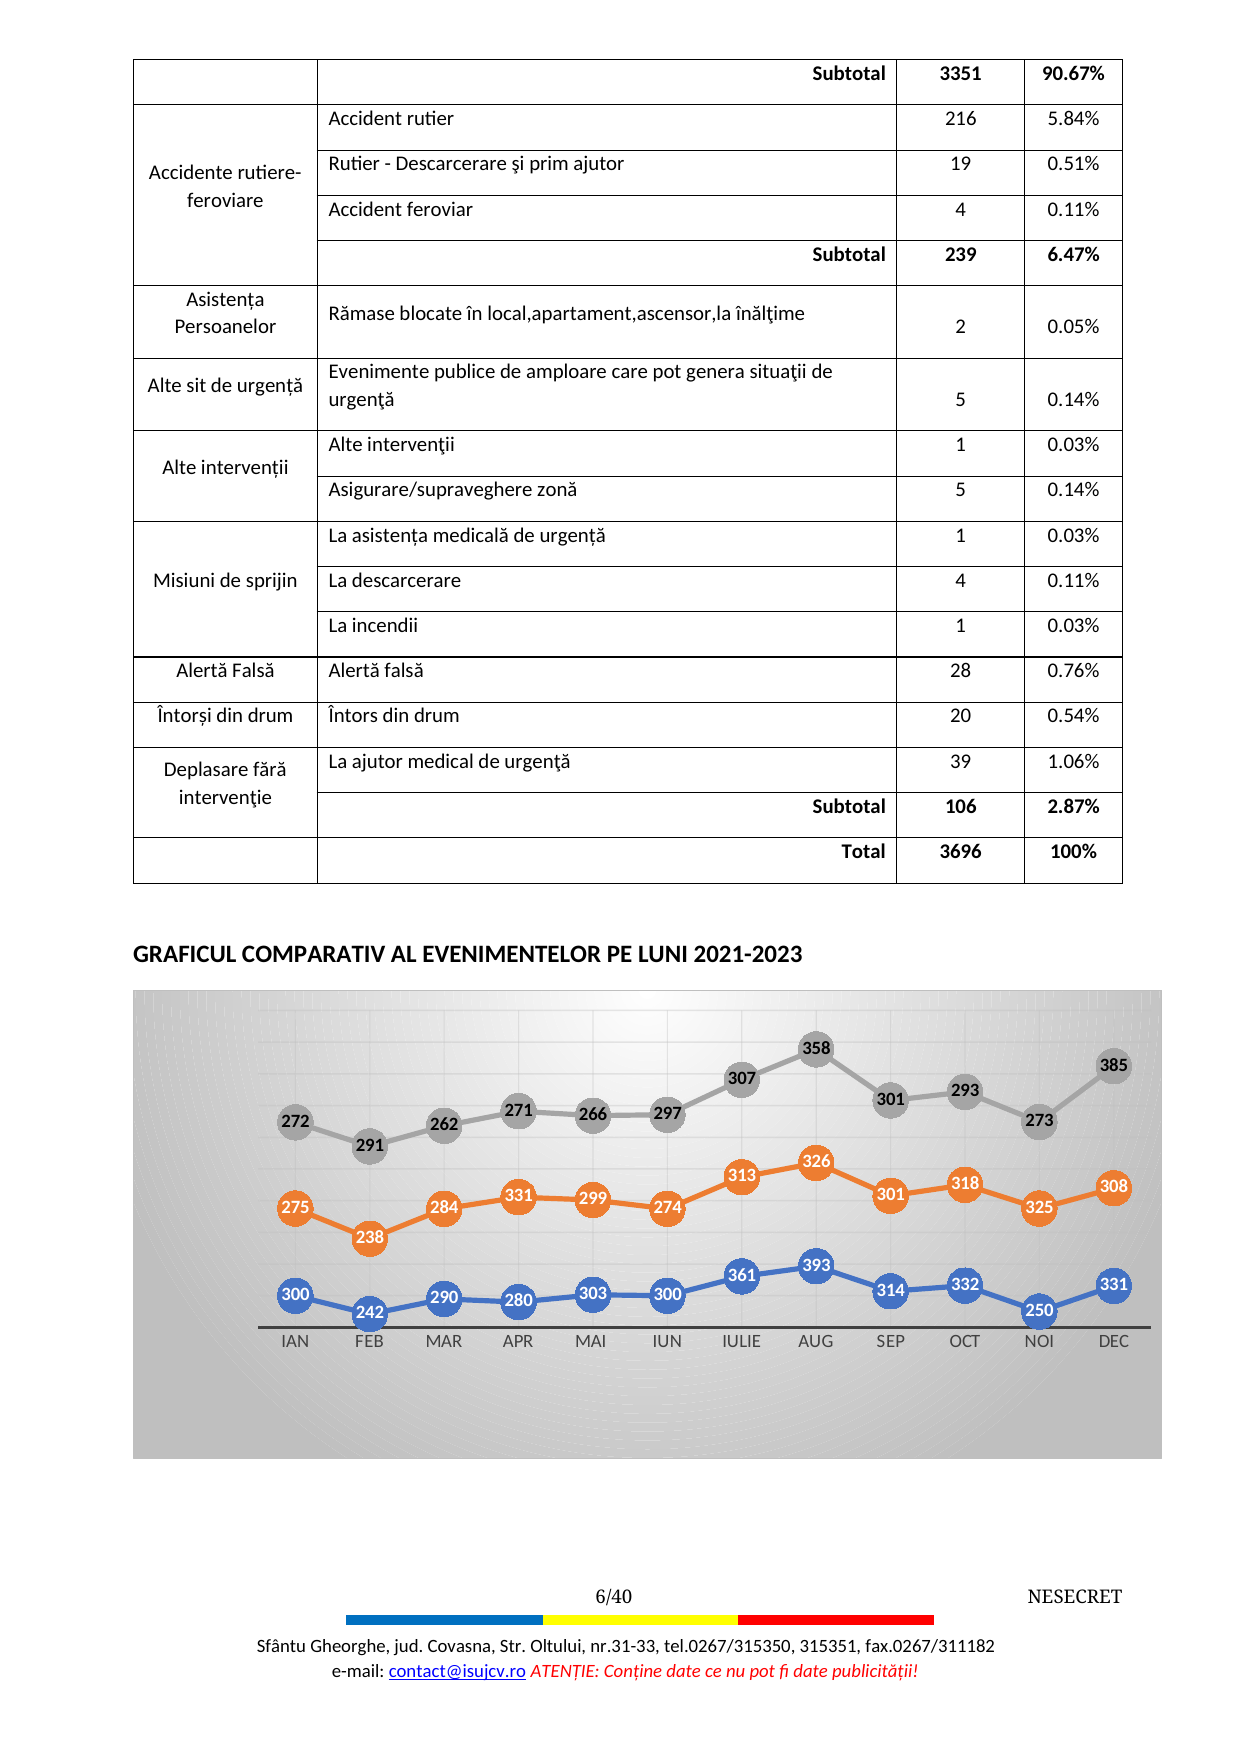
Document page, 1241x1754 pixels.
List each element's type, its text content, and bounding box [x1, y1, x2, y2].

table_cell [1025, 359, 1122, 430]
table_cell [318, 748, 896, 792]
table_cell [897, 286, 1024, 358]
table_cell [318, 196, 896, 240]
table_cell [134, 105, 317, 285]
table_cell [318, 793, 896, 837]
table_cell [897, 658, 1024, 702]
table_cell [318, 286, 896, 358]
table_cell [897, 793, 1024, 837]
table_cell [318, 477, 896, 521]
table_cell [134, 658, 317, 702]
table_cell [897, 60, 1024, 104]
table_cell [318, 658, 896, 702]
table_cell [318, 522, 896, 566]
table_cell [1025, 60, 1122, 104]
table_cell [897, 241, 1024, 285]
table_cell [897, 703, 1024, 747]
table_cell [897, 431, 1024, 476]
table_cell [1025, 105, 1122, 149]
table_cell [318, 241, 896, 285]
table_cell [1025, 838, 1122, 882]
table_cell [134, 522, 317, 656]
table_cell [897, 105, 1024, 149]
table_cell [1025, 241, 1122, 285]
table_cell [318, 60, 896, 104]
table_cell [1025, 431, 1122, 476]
text GRAFICUL COMPARATIV AL EVENIMENTELOR PE LUNI 2021-2023 [133, 938, 1122, 968]
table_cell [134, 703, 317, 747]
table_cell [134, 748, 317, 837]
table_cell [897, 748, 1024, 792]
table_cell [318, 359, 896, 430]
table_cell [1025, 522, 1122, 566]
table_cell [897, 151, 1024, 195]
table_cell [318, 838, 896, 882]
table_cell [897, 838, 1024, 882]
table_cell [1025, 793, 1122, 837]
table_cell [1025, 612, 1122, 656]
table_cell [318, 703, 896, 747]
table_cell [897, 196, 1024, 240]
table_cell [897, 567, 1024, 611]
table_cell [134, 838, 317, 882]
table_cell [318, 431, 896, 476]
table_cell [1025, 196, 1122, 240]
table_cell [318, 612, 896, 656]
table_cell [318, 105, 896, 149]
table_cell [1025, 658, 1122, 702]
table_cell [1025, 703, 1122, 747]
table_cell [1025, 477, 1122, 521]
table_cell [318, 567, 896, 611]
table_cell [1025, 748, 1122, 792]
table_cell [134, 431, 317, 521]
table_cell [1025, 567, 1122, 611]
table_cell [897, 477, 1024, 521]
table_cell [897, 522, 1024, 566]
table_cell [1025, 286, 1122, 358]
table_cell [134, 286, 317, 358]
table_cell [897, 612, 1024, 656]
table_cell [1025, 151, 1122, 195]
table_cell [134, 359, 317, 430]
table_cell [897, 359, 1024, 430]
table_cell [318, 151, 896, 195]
